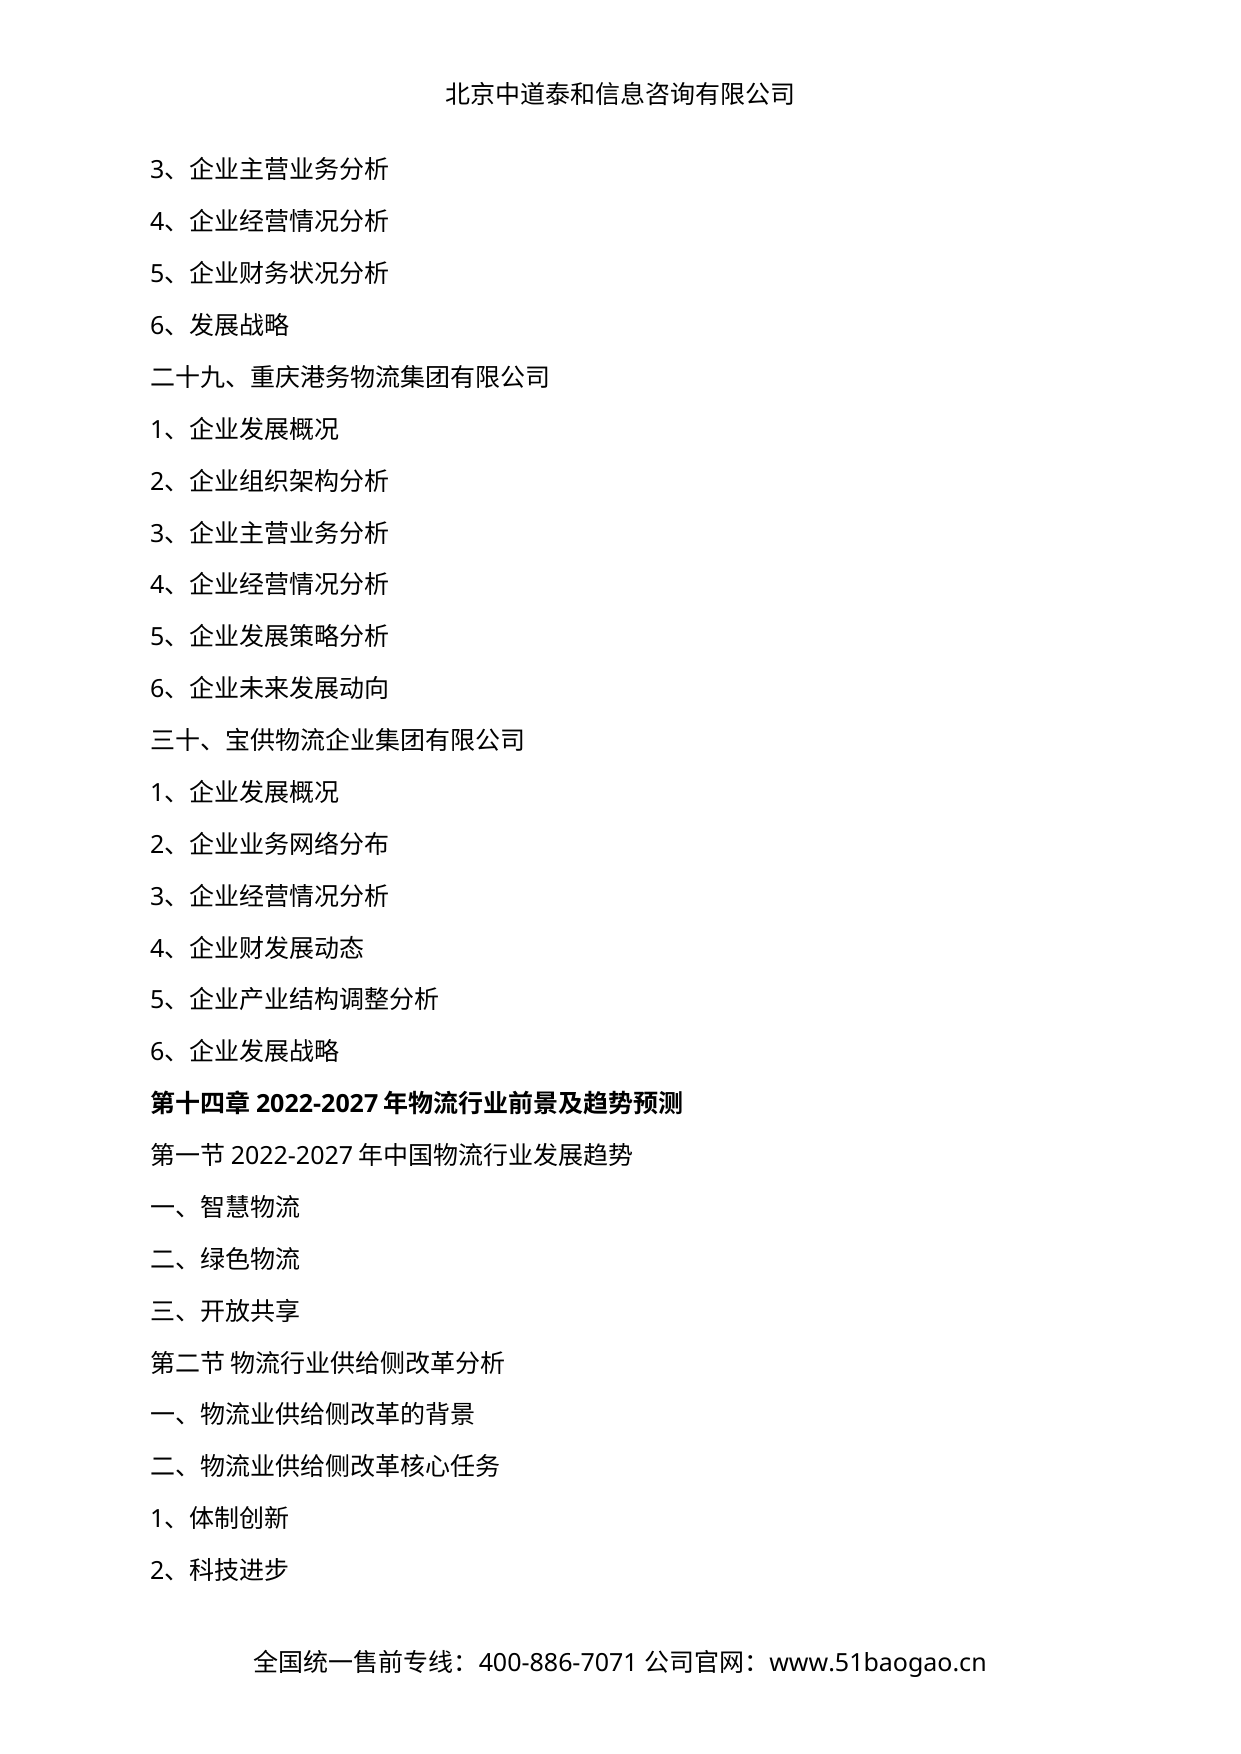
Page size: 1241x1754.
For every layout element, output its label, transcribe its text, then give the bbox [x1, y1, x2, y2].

text 6、发展战略 [150, 306, 1090, 342]
text 2、科技进步 [150, 1551, 1090, 1587]
text 1、体制创新 [150, 1499, 1090, 1535]
text 三、开放共享 [150, 1291, 1090, 1327]
text 5、企业财务状况分析 [150, 254, 1090, 290]
text 5、企业发展策略分析 [150, 617, 1090, 653]
text 一、智慧物流 [150, 1187, 1090, 1224]
text 第二节 物流行业供给侧改革分析 [150, 1343, 1090, 1379]
text 2、企业组织架构分析 [150, 461, 1090, 497]
text 三十、宝供物流企业集团有限公司 [150, 721, 1090, 757]
text 一、物流业供给侧改革的背景 [150, 1395, 1090, 1431]
text 二十九、重庆港务物流集团有限公司 [150, 357, 1090, 394]
text 3、企业经营情况分析 [150, 876, 1090, 912]
text 二、物流业供给侧改革核心任务 [150, 1447, 1090, 1483]
text 第一节 2022-2027年中国物流行业发展趋势 [150, 1136, 1090, 1172]
text 1、企业发展概况 [150, 772, 1090, 809]
text 2、企业业务网络分布 [150, 824, 1090, 861]
text 5、企业产业结构调整分析 [150, 980, 1090, 1016]
text 3、企业主营业务分析 [150, 150, 1090, 186]
text 6、企业发展战略 [150, 1032, 1090, 1068]
text 3、企业主营业务分析 [150, 513, 1090, 549]
text 4、企业经营情况分析 [150, 565, 1090, 601]
text 二、绿色物流 [150, 1239, 1090, 1276]
text 4、企业财发展动态 [150, 928, 1090, 964]
text 第十四章 2022-2027年物流行业前景及趋势预测 [150, 1084, 1090, 1120]
text 4、企业经营情况分析 [150, 202, 1090, 238]
text 1、企业发展概况 [150, 409, 1090, 446]
text 6、企业未来发展动向 [150, 669, 1090, 705]
